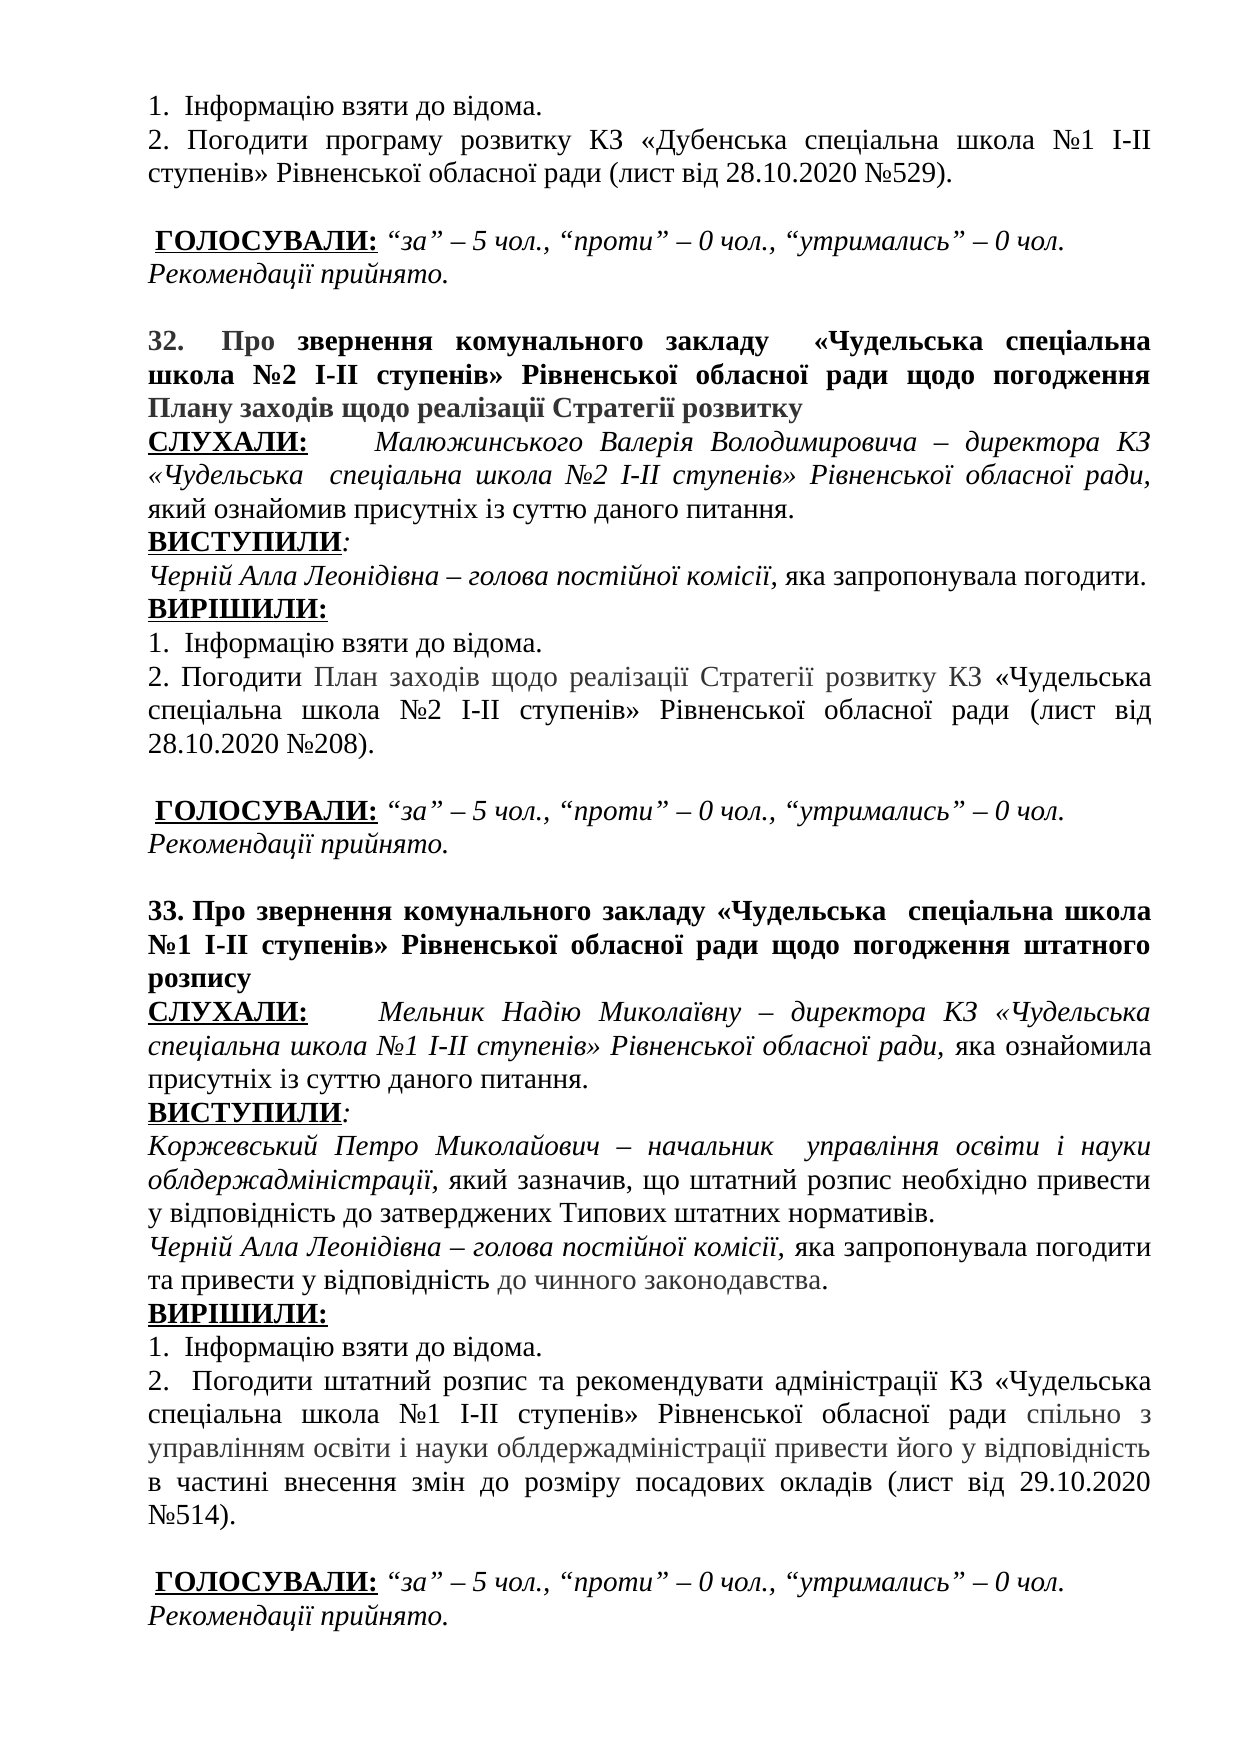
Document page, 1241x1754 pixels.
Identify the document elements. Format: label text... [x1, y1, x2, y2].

text ВИСТУПИЛИ: [148, 524, 1152, 558]
list Про звернення комунального закладу «Чудельська спеціальна школа №1 I-II ступенів» Рівненської обласної ради щодо погодження штатного розпису [148, 893, 1152, 994]
text 2. Погодити План заходів щодо реалізації Стратегії розвитку КЗ «Чудельська спеціальна школа №2 I-II ступенів» Рівненської обласної ради (лист від 28.10.2020 №208). [148, 659, 1152, 759]
list Черній Алла Леонідівна – голова постійної комісії, яка запропонувала погодити. [148, 558, 1152, 592]
text ВИРІШИЛИ: [148, 1296, 1152, 1329]
text Рекомендації прийнято. [148, 256, 1152, 290]
list ГОЛОСУВАЛИ: “за” – 5 чол., “проти” – 0 чол., “утримались” – 0 чол. [148, 223, 1152, 256]
text СЛУХАЛИ: Мельник Надію Миколаївну – директора КЗ «Чудельська спеціальна школа №1 I-II ступенів» Рівненської обласної ради, яка ознайомила присутніх із суттю даного питання. [148, 994, 1152, 1095]
text ВИРІШИЛИ: [148, 592, 1152, 625]
list 1. Інформацію взяти до відома. [148, 1329, 1152, 1363]
list Про звернення комунального закладу «Чудельська спеціальна школа №2 I-II ступенів» Рівненської обласної ради щодо погодження Плану заходів щодо реалізації Стратегії розвитку [148, 323, 1152, 424]
list 1. Інформацію взяти до відома. [148, 88, 1152, 122]
text СЛУХАЛИ: Малюжинського Валерія Володимировича – директора КЗ «Чудельська спеціальна школа №2 I-II ступенів» Рівненської обласної ради, який ознайомив присутніх із суттю даного питання. [148, 424, 1152, 524]
list 1. Інформацію взяти до відома. [148, 625, 1152, 659]
list 2. Погодити штатний розпис та рекомендувати адміністрації КЗ «Чудельська спеціальна школа №1 I-II ступенів» Рівненської обласної ради спільно з управлінням освіти і науки облдержадміністрації привести його у відповідність в частині внесення змін до розміру посадових окладів (лист від 29.10.2020 №514). [148, 1363, 1152, 1531]
text Рекомендації прийнято. [148, 826, 1152, 860]
list ГОЛОСУВАЛИ: “за” – 5 чол., “проти” – 0 чол., “утримались” – 0 чол. [148, 793, 1152, 826]
text ВИСТУПИЛИ: [148, 1095, 1152, 1128]
list ГОЛОСУВАЛИ: “за” – 5 чол., “проти” – 0 чол., “утримались” – 0 чол. [148, 1564, 1152, 1598]
list Черній Алла Леонідівна – голова постійної комісії, яка запропонувала погодити та привести у відповідність до чинного законодавства. [148, 1229, 1152, 1296]
text Рекомендації прийнято. [148, 1598, 1152, 1631]
text 2. Погодити програму розвитку КЗ «Дубенська спеціальна школа №1 I-II ступенів» Рівненської обласної ради (лист від 28.10.2020 №529). [148, 122, 1152, 189]
